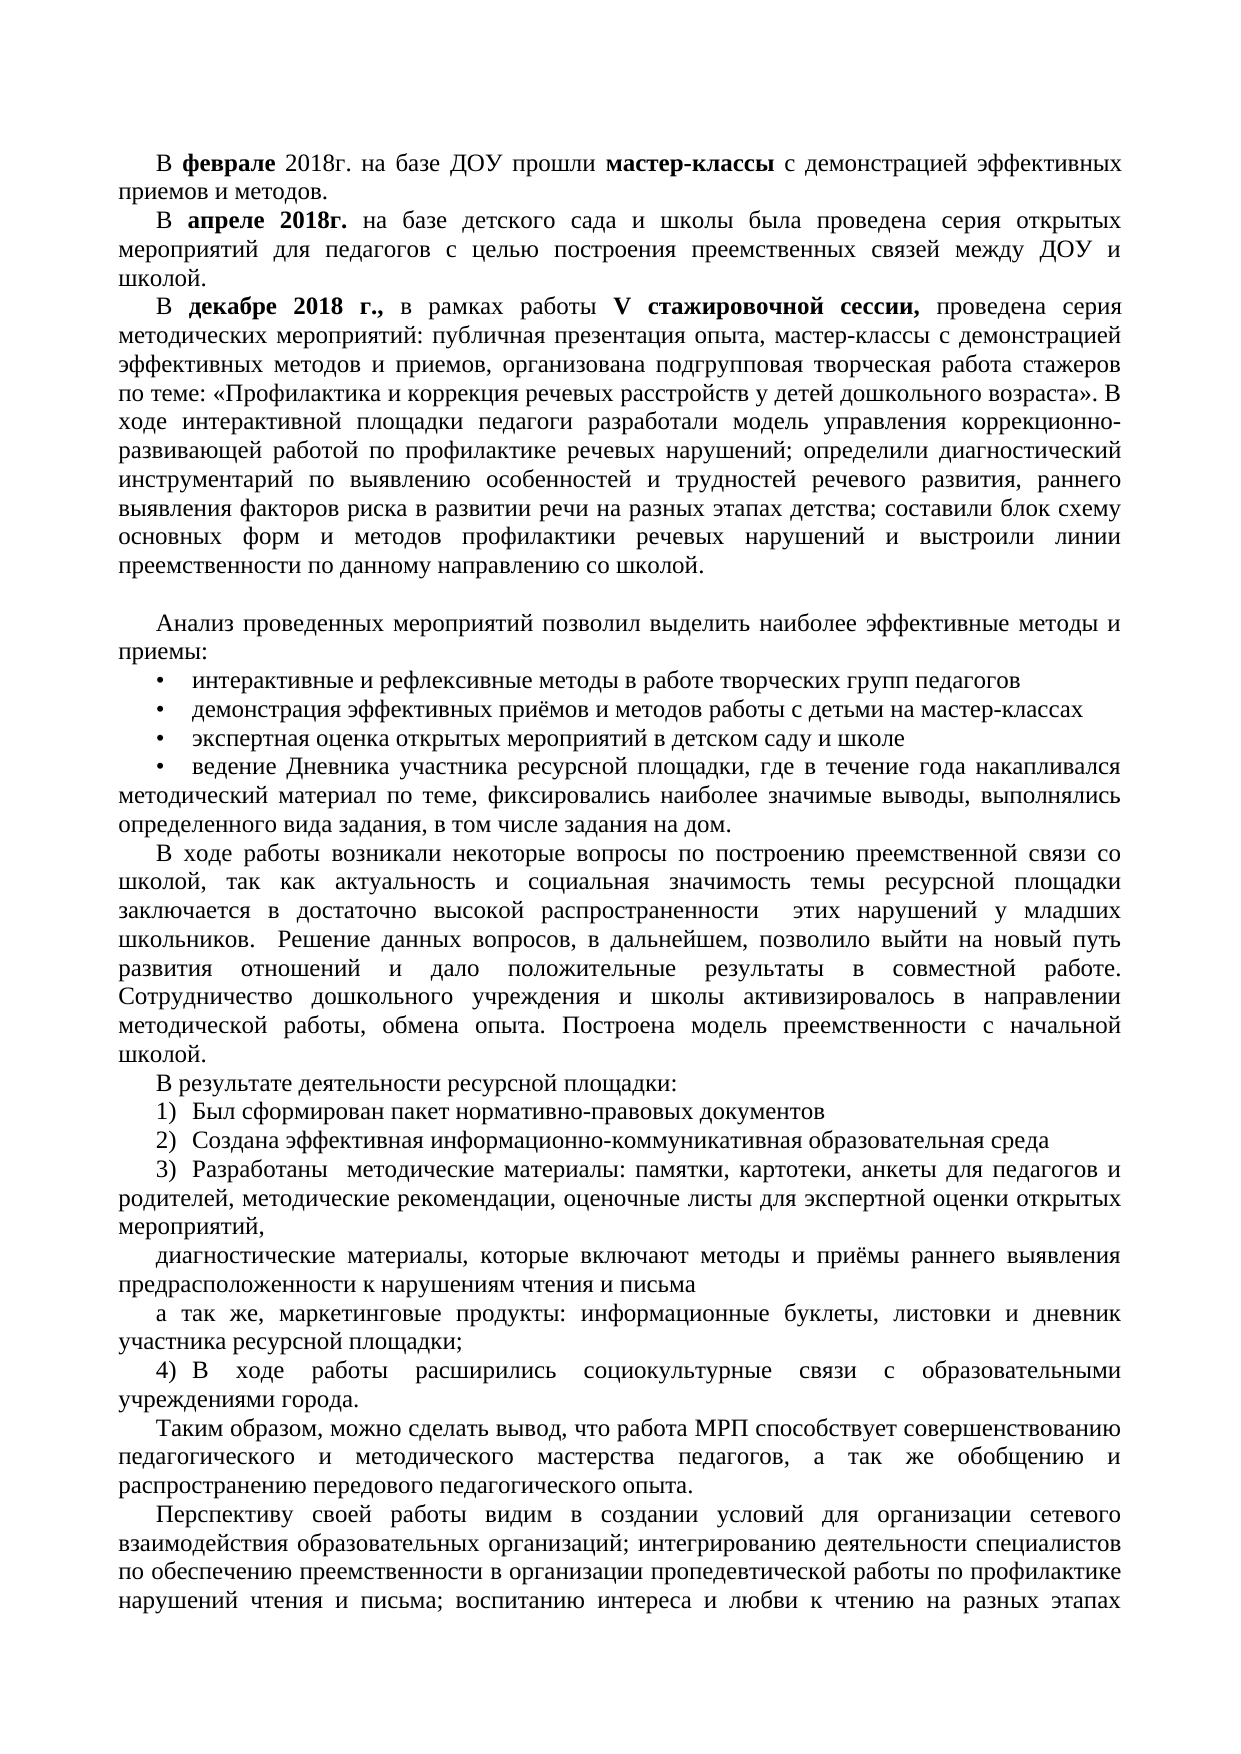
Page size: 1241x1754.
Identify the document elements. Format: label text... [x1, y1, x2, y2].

text 3) Разработаны методические материалы: памятки, картотеки, анкеты для педагогов и родителей, методические рекомендации, оценочные листы для экспертной оценки открытых мероприятий, [118, 1154, 1122, 1240]
text 2) Создана эффективная информационно-коммуникативная образовательная среда [118, 1125, 1122, 1154]
text • ведение Дневника участника ресурсной площадки, где в течение года накапливался методический материал по теме, фиксировались наиболее значимые выводы, выполнялись определенного вида задания, в том числе задания на дом. [118, 751, 1122, 838]
text Таким образом, можно сделать вывод, что работа МРП способствует совершенствованию педагогического и методического мастерства педагогов, а так же обобщению и распространению передового педагогического опыта. [118, 1413, 1122, 1499]
text В апреле 2018г. на базе детского сада и школы была проведена серия открытых мероприятий для педагогов с целью построения преемственных связей между ДОУ и школой. [118, 205, 1122, 291]
text • экспертная оценка открытых мероприятий в детском саду и школе [118, 723, 1122, 751]
text В ходе работы возникали некоторые вопросы по построению преемственной связи со школой, так как актуальность и социальная значимость темы ресурсной площадки заключается в достаточно высокой распространенности этих нарушений у младших школьников. Решение данных вопросов, в дальнейшем, позволило выйти на новый путь развития отношений и дало положительные результаты в совместной работе. Сотрудничество дошкольного учреждения и школы активизировалось в направлении методической работы, обмена опыта. Построена модель преемственности с начальной школой. [118, 838, 1122, 1068]
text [118, 1499, 1122, 1614]
text • демонстрация эффективных приёмов и методов работы с детьми на мастер-классах [118, 694, 1122, 723]
text В декабре 2018 г., в рамках работы V стажировочной сессии, проведена серия методических мероприятий: публичная презентация опыта, мастер-классы с демонстрацией эффективных методов и приемов, организована подгрупповая творческая работа стажеров по теме: «Профилактика и коррекция речевых расстройств у детей дошкольного возраста». В ходе интерактивной площадки педагоги разработали модель управления коррекционно-развивающей работой по профилактике речевых нарушений; определили диагностический инструментарий по выявлению особенностей и трудностей речевого развития, раннего выявления факторов риска в развитии речи на разных этапах детства; составили блок схему основных форм и методов профилактики речевых нарушений и выстроили линии преемственности по данному направлению со школой. [118, 291, 1122, 579]
text а так же, маркетинговые продукты: информационные буклеты, листовки и дневник участника ресурсной площадки; [118, 1298, 1122, 1355]
text 1) Был сформирован пакет нормативно-правовых документов [118, 1096, 1122, 1125]
text диагностические материалы, которые включают методы и приёмы раннего выявления предрасположенности к нарушениям чтения и письма [118, 1240, 1122, 1298]
text В результате деятельности ресурсной площадки: [118, 1068, 1122, 1096]
text В феврале 2018г. на базе ДОУ прошли мастер-классы с демонстрацией эффективных приемов и методов. [118, 148, 1122, 205]
text Анализ проведенных мероприятий позволил выделить наиболее эффективные методы и приемы: [118, 608, 1122, 665]
text • интерактивные и рефлексивные методы в работе творческих групп педагогов [118, 665, 1122, 694]
text 4) В ходе работы расширились социокультурные связи с образовательными учреждениями города. [118, 1355, 1122, 1413]
